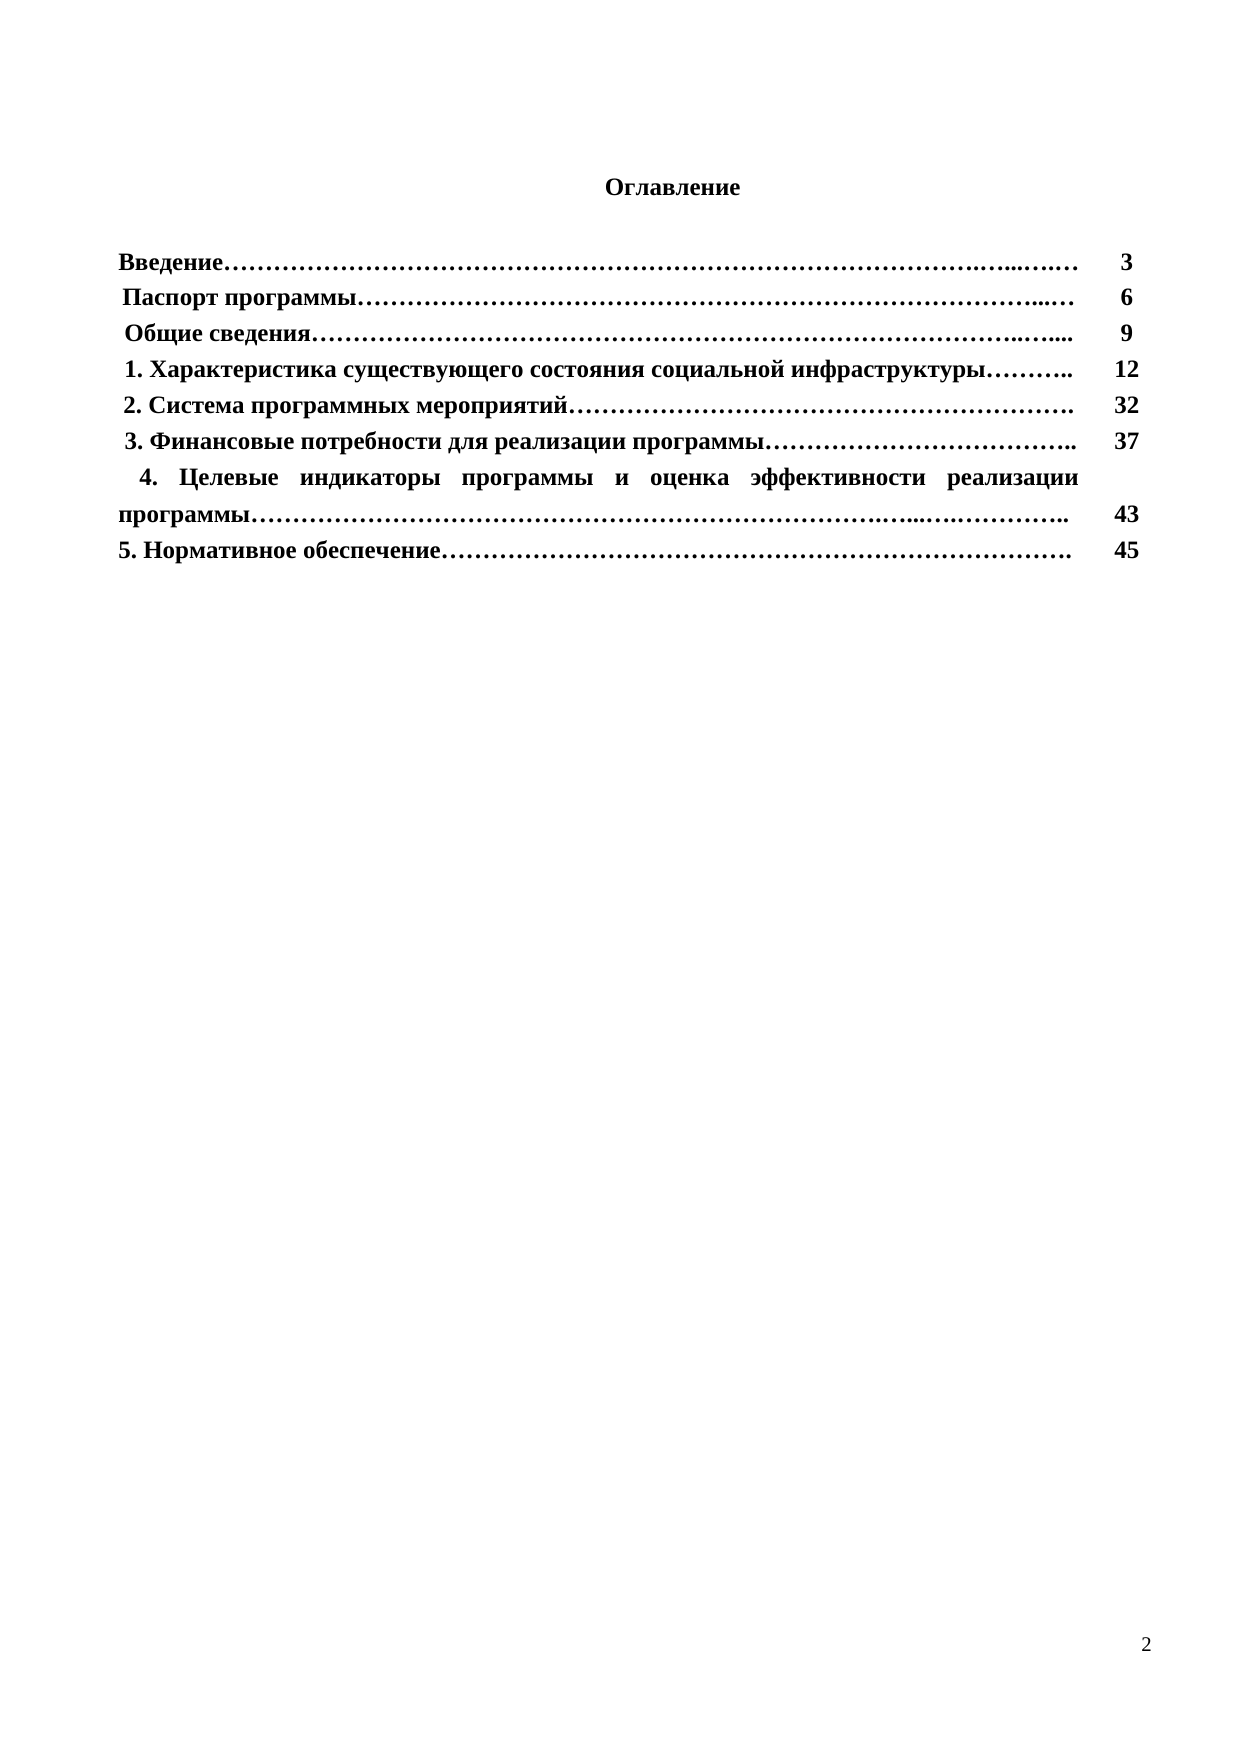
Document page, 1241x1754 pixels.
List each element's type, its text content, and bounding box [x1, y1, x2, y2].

table_cell 32 [1091, 390, 1163, 426]
table_cell Общие сведения…………………………………………………………………………..….... [107, 318, 1091, 354]
table_cell 45 [1091, 535, 1163, 571]
table_cell 43 [1091, 462, 1163, 535]
table_header 3 [1091, 247, 1163, 282]
table_cell Паспорт программы………………………………………………………………………...… [107, 283, 1091, 318]
table_cell 3. Финансовые потребности для реализации программы……………………………….. [107, 426, 1091, 462]
table_cell 9 [1091, 318, 1163, 354]
table_cell 1. Характеристика существующего состояния социальной инфраструктуры……….. [107, 354, 1091, 390]
table_cell 4. Целевые индикаторы программы и оценка эффективности реализации программы………………………………………………………………….…...….………….. [107, 462, 1091, 535]
table_header Введение……………………………………………………………………………….…...….… [107, 247, 1091, 282]
text Оглавление [118, 172, 1152, 201]
table_cell 5. Нормативное обеспечение…………………………………………………………………. [107, 535, 1091, 571]
table_cell 6 [1091, 283, 1163, 318]
table_cell 2. Система программных мероприятий……………………………………………………. [107, 390, 1091, 426]
table_cell 12 [1091, 354, 1163, 390]
table_cell 37 [1091, 426, 1163, 462]
